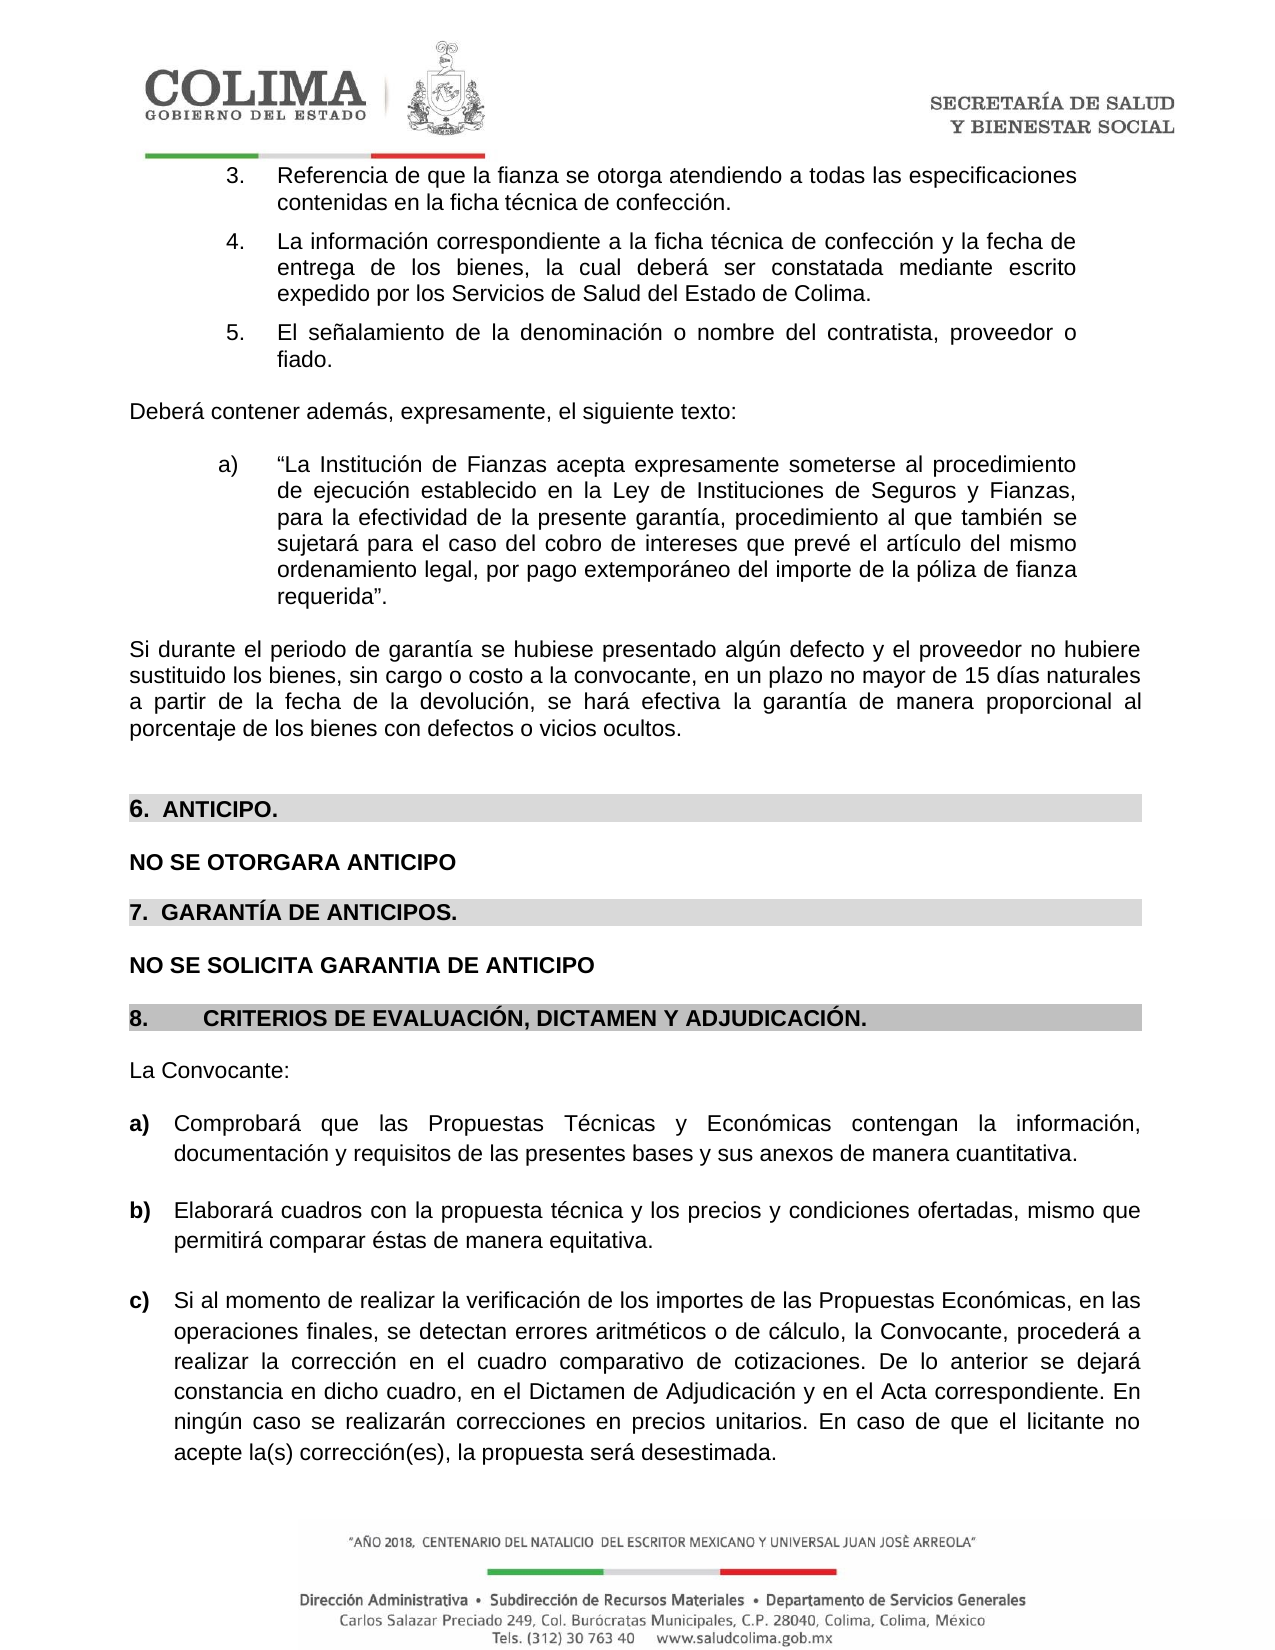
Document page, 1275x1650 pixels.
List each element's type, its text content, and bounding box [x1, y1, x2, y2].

picture [298, 1519, 1275, 1650]
list Referencia de que la fianza se otorga atendiendo a todas las especificaciones contenidas en la ficha técnica de confección. [226, 162, 1077, 215]
text La Convocante: [129, 1057, 1142, 1084]
list “La Institución de Fianzas acepta expresamente someterse al procedimiento de ejecución establecido en la Ley de Instituciones de Seguros y Fianzas, para la efectividad de la presente garantía, procedimiento al que también se sujetará para el caso del cobro de intereses que prevé el artículo del mismo ordenamiento legal, por pago extemporáneo del importe de la póliza de fianza requerida”. [218, 451, 1077, 609]
picture [136, 40, 1175, 162]
text 7. GARANTÍA DE ANTICIPOS. [129, 899, 1142, 926]
text 6. ANTICIPO. [129, 794, 1142, 822]
list Si al momento de realizar la verificación de los importes de las Propuestas Económicas, en las operaciones finales, se detectan errores aritméticos o de cálculo, la Convocante, procederá a realizar la corrección en el cuadro comparativo de cotizaciones. De lo anterior se dejará constancia en dicho cuadro, en el Dictamen de Adjudicación y en el Acta correspondiente. En ningún caso se realizarán correcciones en precios unitarios. En caso de que el licitante no acepte la(s) corrección(es), la propuesta será desestimada. [129, 1287, 1142, 1465]
text Si durante el periodo de garantía se hubiese presentado algún defecto y el proveedor no hubiere sustituido los bienes, sin cargo o costo a la convocante, en un plazo no mayor de 15 días naturales a partir de la fecha de la devolución, se hará efectiva la garantía de manera proporcional al porcentaje de los bienes con defectos o vicios ocultos. [129, 636, 1142, 741]
text NO SE OTORGARA ANTICIPO [129, 849, 1142, 875]
list Comprobará que las Propuestas Técnicas y Económicas contengan la información, documentación y requisitos de las presentes bases y sus anexos de manera cuantitativa. [129, 1110, 1142, 1167]
text NO SE SOLICITA GARANTIA DE ANTICIPO [129, 952, 1142, 978]
list El señalamiento de la denominación o nombre del contratista, proveedor o fiado. [226, 319, 1077, 372]
text Deberá contener además, expresamente, el siguiente texto: [129, 398, 1142, 425]
text 8. CRITERIOS DE EVALUACIÓN, DICTAMEN Y ADJUDICACIÓN. [129, 1004, 1142, 1031]
list Elaborará cuadros con la propuesta técnica y los precios y condiciones ofertadas, mismo que permitirá comparar éstas de manera equitativa. [129, 1197, 1142, 1253]
list La información correspondiente a la ficha técnica de confección y la fecha de entrega de los bienes, la cual deberá ser constatada mediante escrito expedido por los Servicios de Salud del Estado de Colima. [226, 228, 1077, 307]
